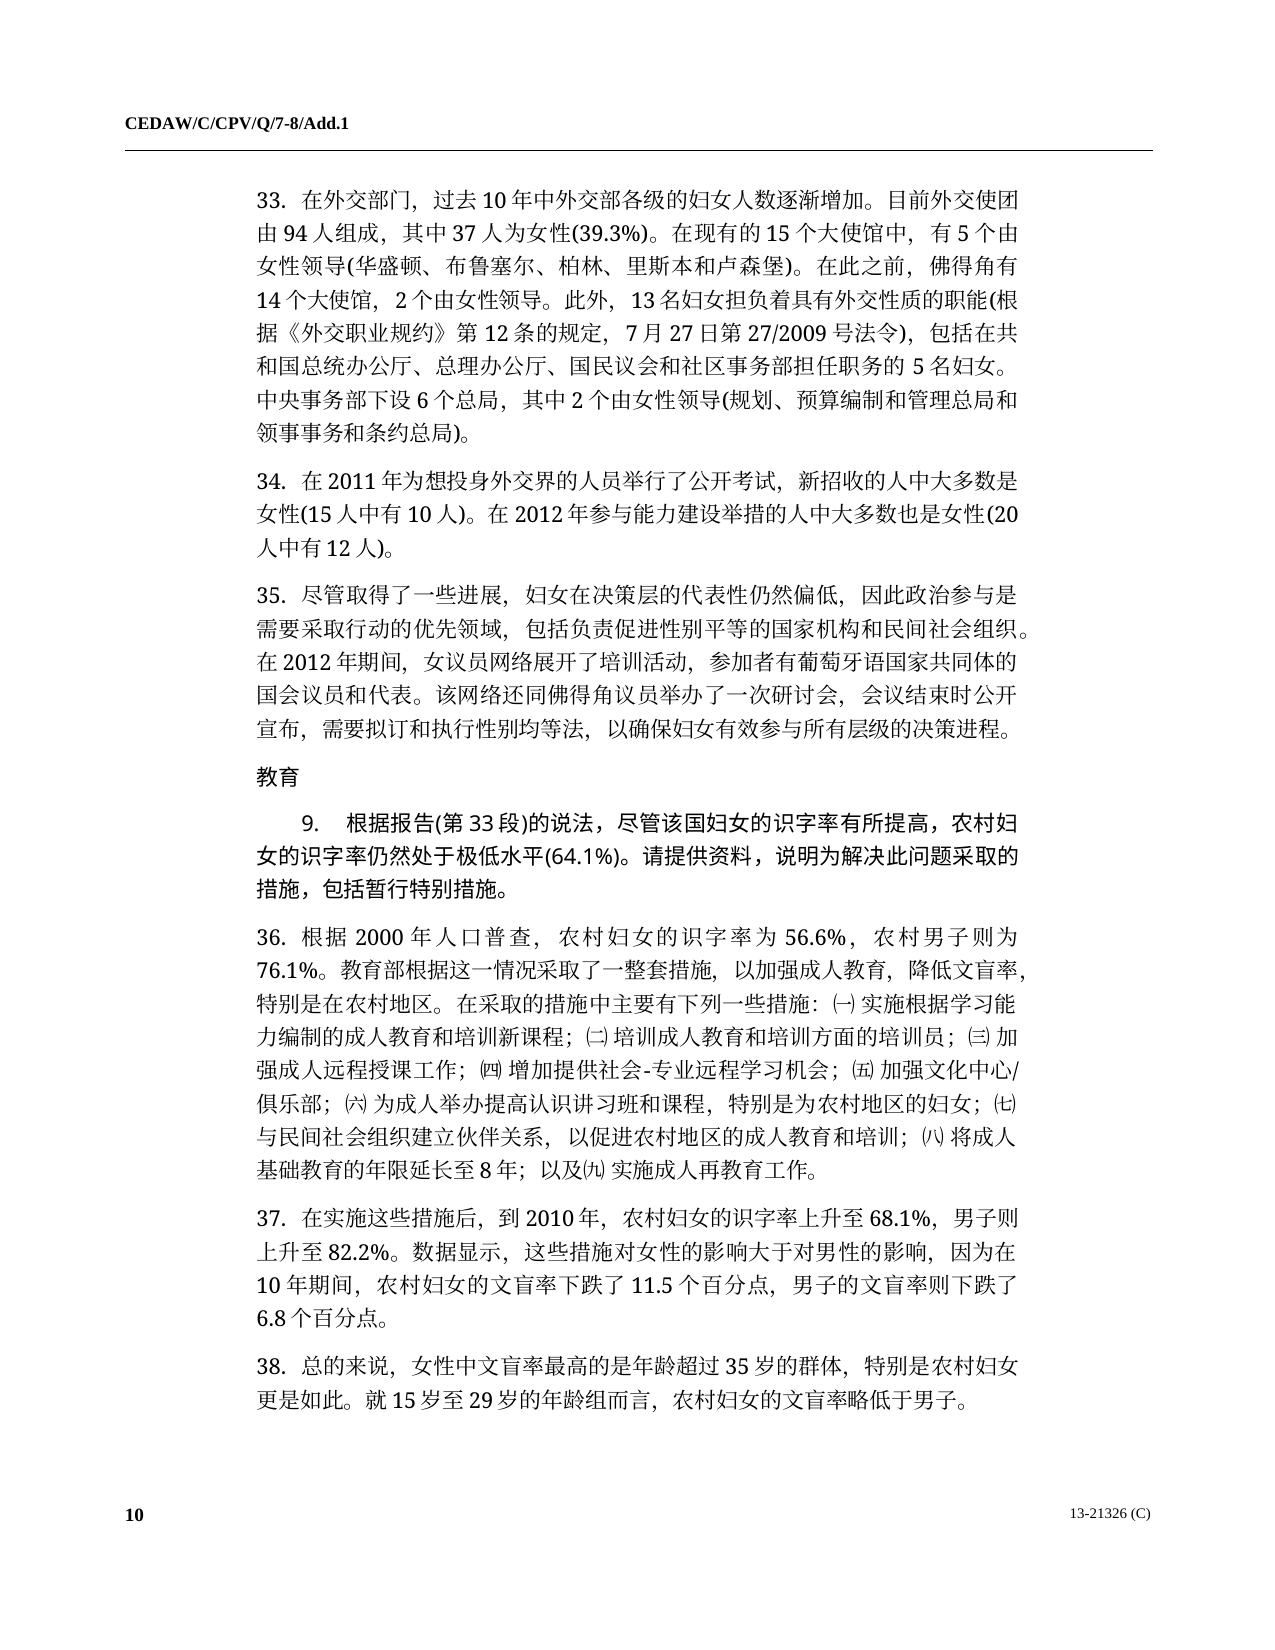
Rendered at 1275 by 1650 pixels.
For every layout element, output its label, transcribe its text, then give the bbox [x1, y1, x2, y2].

text 37. 在实施这些措施后，到2010年，农村妇女的识字率上升至68.1%，男子则上升至82.2%。数据显示，这些措施对女性的影响大于对男性的影响，因为在10年期间，农村妇女的文盲率下跌了11.5个百分点，男子的文盲率则下跌了6.8个百分点。 [256, 1200, 1019, 1333]
text 35. 尽管取得了一些进展，妇女在决策层的代表性仍然偏低，因此政治参与是需要采取行动的优先领域，包括负责促进性别平等的国家机构和民间社会组织。在2012年期间，女议员网络展开了培训活动，参加者有葡萄牙语国家共同体的国会议员和代表。该网络还同佛得角议员举办了一次研讨会，会议结束时公开宣布，需要拟订和执行性别均等法，以确保妇女有效参与所有层级的决策进程。 [256, 577, 1019, 744]
text 36. 根据2000年人口普查，农村妇女的识字率为56.6%，农村男子则为76.1%。教育部根据这一情况采取了一整套措施，以加强成人教育，降低文盲率，特别是在农村地区。在采取的措施中主要有下列一些措施：㈠ 实施根据学习能力编制的成人教育和培训新课程；㈡ 培训成人教育和培训方面的培训员；㈢ 加强成人远程授课工作；㈣ 增加提供社会-专业远程学习机会；㈤ 加强文化中心/俱乐部；㈥ 为成人举办提高认识讲习班和课程，特别是为农村地区的妇女；㈦ 与民间社会组织建立伙伴关系，以促进农村地区的成人教育和培训；㈧ 将成人基础教育的年限延长至8年；以及㈨ 实施成人再教育工作。 [256, 919, 1019, 1186]
text 33. 在外交部门，过去10年中外交部各级的妇女人数逐渐增加。目前外交使团由94人组成，其中37人为女性(39.3%)。在现有的15个大使馆中，有5个由女性领导(华盛顿、布鲁塞尔、柏林、里斯本和卢森堡)。在此之前，佛得角有14个大使馆，2个由女性领导。此外，13名妇女担负着具有外交性质的职能(根据《外交职业规约》第12条的规定，7月27日第27/2009号法令)，包括在共和国总统办公厅、总理办公厅、国民议会和社区事务部担任职务的5名妇女。中央事务部下设6个总局，其中2个由女性领导(规划、预算编制和管理总局和领事事务和条约总局)。 [256, 181, 1019, 448]
text 34. 在2011年为想投身外交界的人员举行了公开考试，新招收的人中大多数是女性(15人中有10人)。在2012年参与能力建设举措的人中大多数也是女性(20人中有12人)。 [256, 463, 1019, 563]
text 9. 根据报告(第33段)的说法，尽管该国妇女的识字率有所提高，农村妇女的识字率仍然处于极低水平(64.1%)。请提供资料，说明为解决此问题采取的措施，包括暂行特别措施。 [256, 804, 1019, 904]
text 教育 [124, 758, 1019, 792]
text 38. 总的来说，女性中文盲率最高的是年龄超过35岁的群体，特别是农村妇女更是如此。就15岁至29岁的年龄组而言，农村妇女的文盲率略低于男子。 [256, 1348, 1019, 1415]
